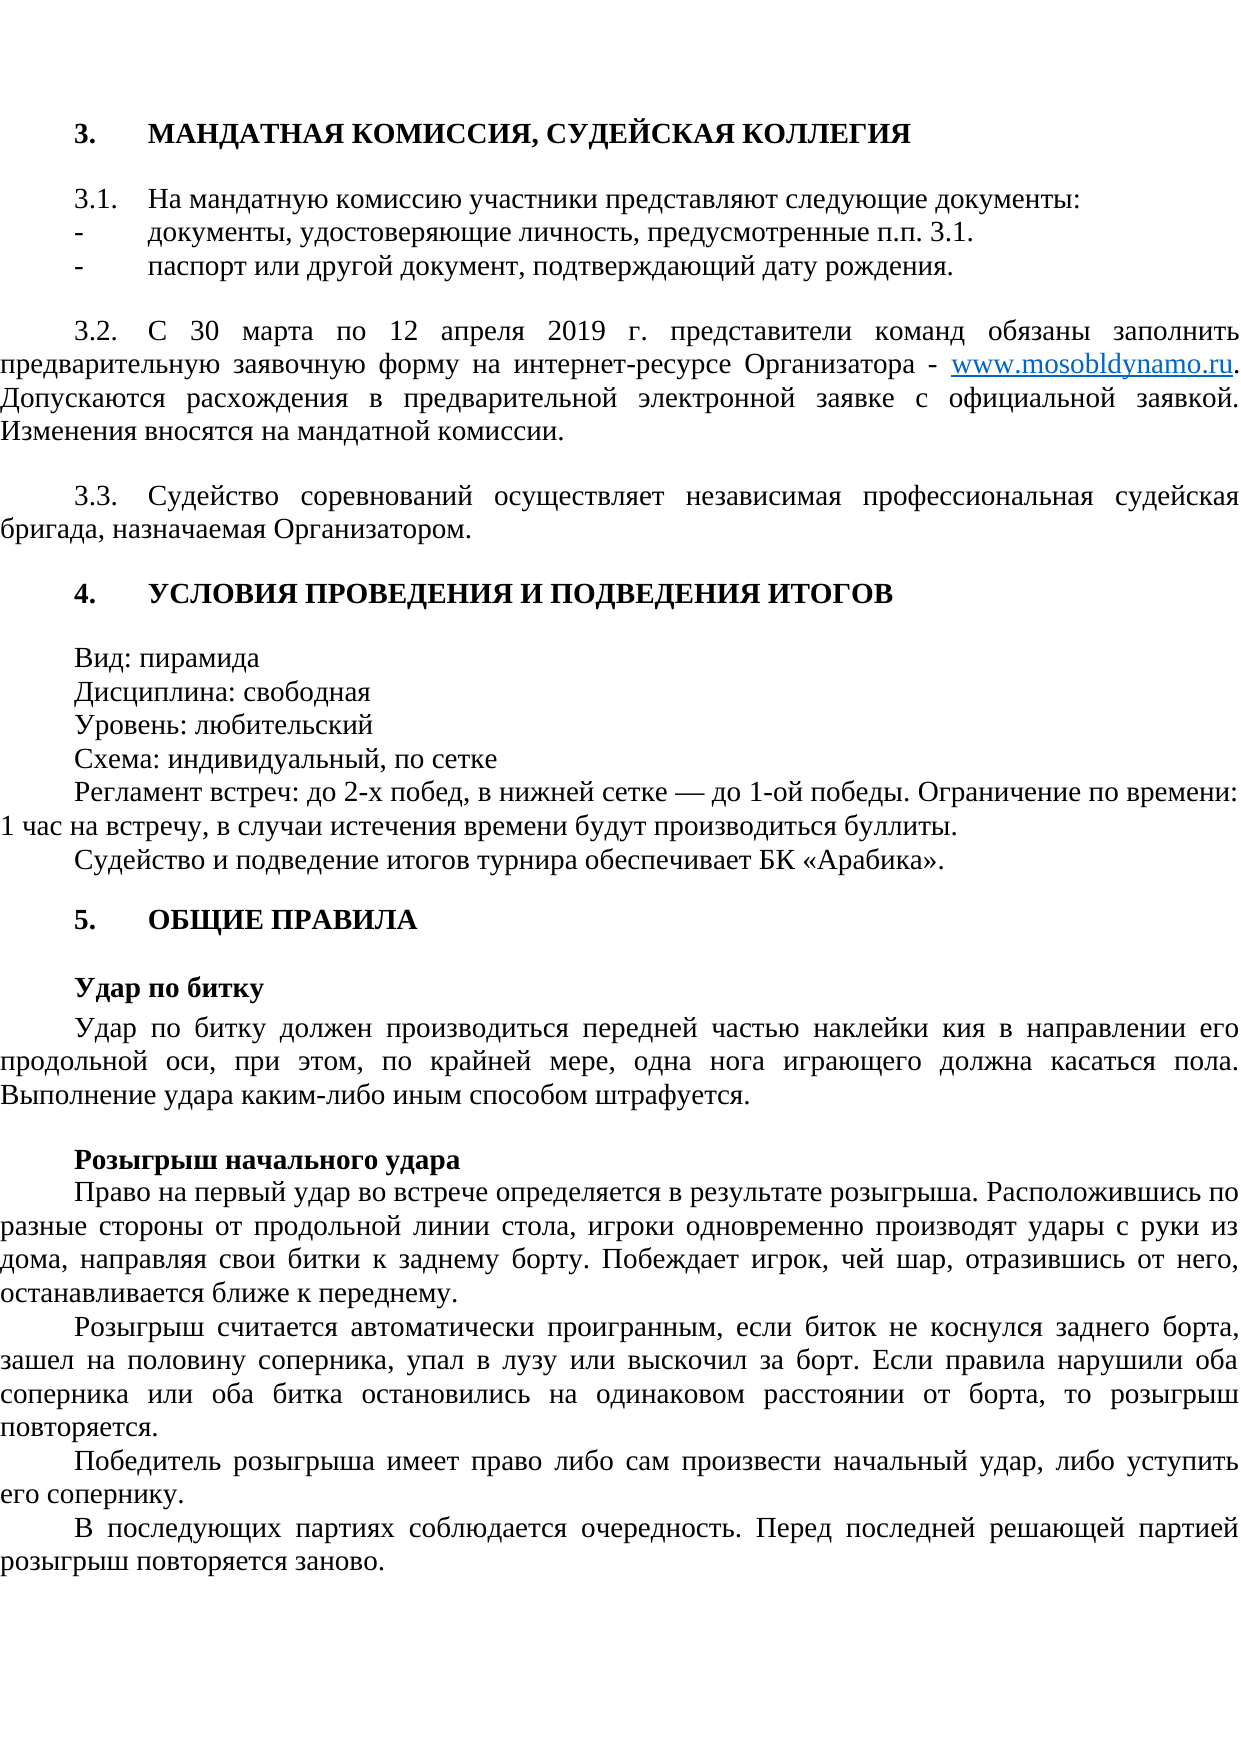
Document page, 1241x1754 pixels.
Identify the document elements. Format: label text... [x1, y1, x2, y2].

list На мандатную комиссию участники представляют следующие документы: [0, 181, 1240, 215]
list УСЛОВИЯ ПРОВЕДЕНИЯ И ПОДВЕДЕНИЯ ИТОГОВ [0, 580, 1240, 609]
text Вид: пирамида [0, 641, 1240, 674]
text Удар по битку должен производиться передней частью наклейки кия в направлении его продольной оси, при этом, по крайней мере, одна нога играющего должна касаться пола. Выполнение удара каким-либо иным способом штрафуется. [0, 1011, 1240, 1111]
text В последующих партиях соблюдается очередность. Перед последней решающей партией розыгрыш повторяется заново. [0, 1510, 1240, 1577]
text Право на первый удар во встрече определяется в результате розыгрыша. Расположившись по разные стороны от продольной линии стола, игроки одновременно производят удары с руки из дома, направляя свои битки к заднему борту. Побеждает игрок, чей шар, отразившись от него, останавливается ближе к переднему. [0, 1175, 1240, 1309]
text Удар по битку [74, 943, 1240, 1011]
list МАНДАТНАЯ КОМИССИЯ, СУДЕЙСКАЯ КОЛЛЕГИЯ [0, 121, 1240, 150]
list паспорт или другой документ, подтверждающий дату рождения. [0, 248, 1240, 282]
text Схема: индивидуальный, по сетке [0, 741, 1240, 775]
list документы, удостоверяющие личность, предусмотренные п.п. 3.1. [0, 215, 1240, 248]
list ОБЩИЕ ПРАВИЛА [0, 876, 1240, 943]
text Уровень: любительский [0, 708, 1240, 741]
list С 30 марта по 12 апреля 2019 г. представители команд обязаны заполнить предварительную заявочную форму на интернет-ресурсе Организатора - www.mosobldynamo.ru. Допускаются расхождения в предварительной электронной заявке с официальной заявкой. Изменения вносятся на мандатной комиссии. [0, 313, 1240, 447]
text Розыгрыш считается автоматически проигранным, если биток не коснулся заднего борта, зашел на половину соперника, упал в лузу или выскочил за борт. Если правила нарушили оба соперника или оба битка остановились на одинаковом расстоянии от борта, то розыгрыш повторяется. [0, 1309, 1240, 1443]
list Судейство соревнований осуществляет независимая профессиональная судейская бригада, назначаемая Организатором. [0, 479, 1240, 546]
text Регламент встреч: до 2-х побед, в нижней сетке — до 1-ой победы. Ограничение по времени: 1 час на встречу, в случаи истечения времени будут производиться буллиты. [0, 775, 1240, 842]
text Розыгрыш начального удара [0, 1146, 1240, 1175]
text Судейство и подведение итогов турнира обеспечивает БК «Арабика». [0, 842, 1240, 876]
text Победитель розыгрыша имеет право либо сам произвести начальный удар, либо уступить его сопернику. [0, 1443, 1240, 1510]
text Дисциплина: свободная [0, 674, 1240, 708]
